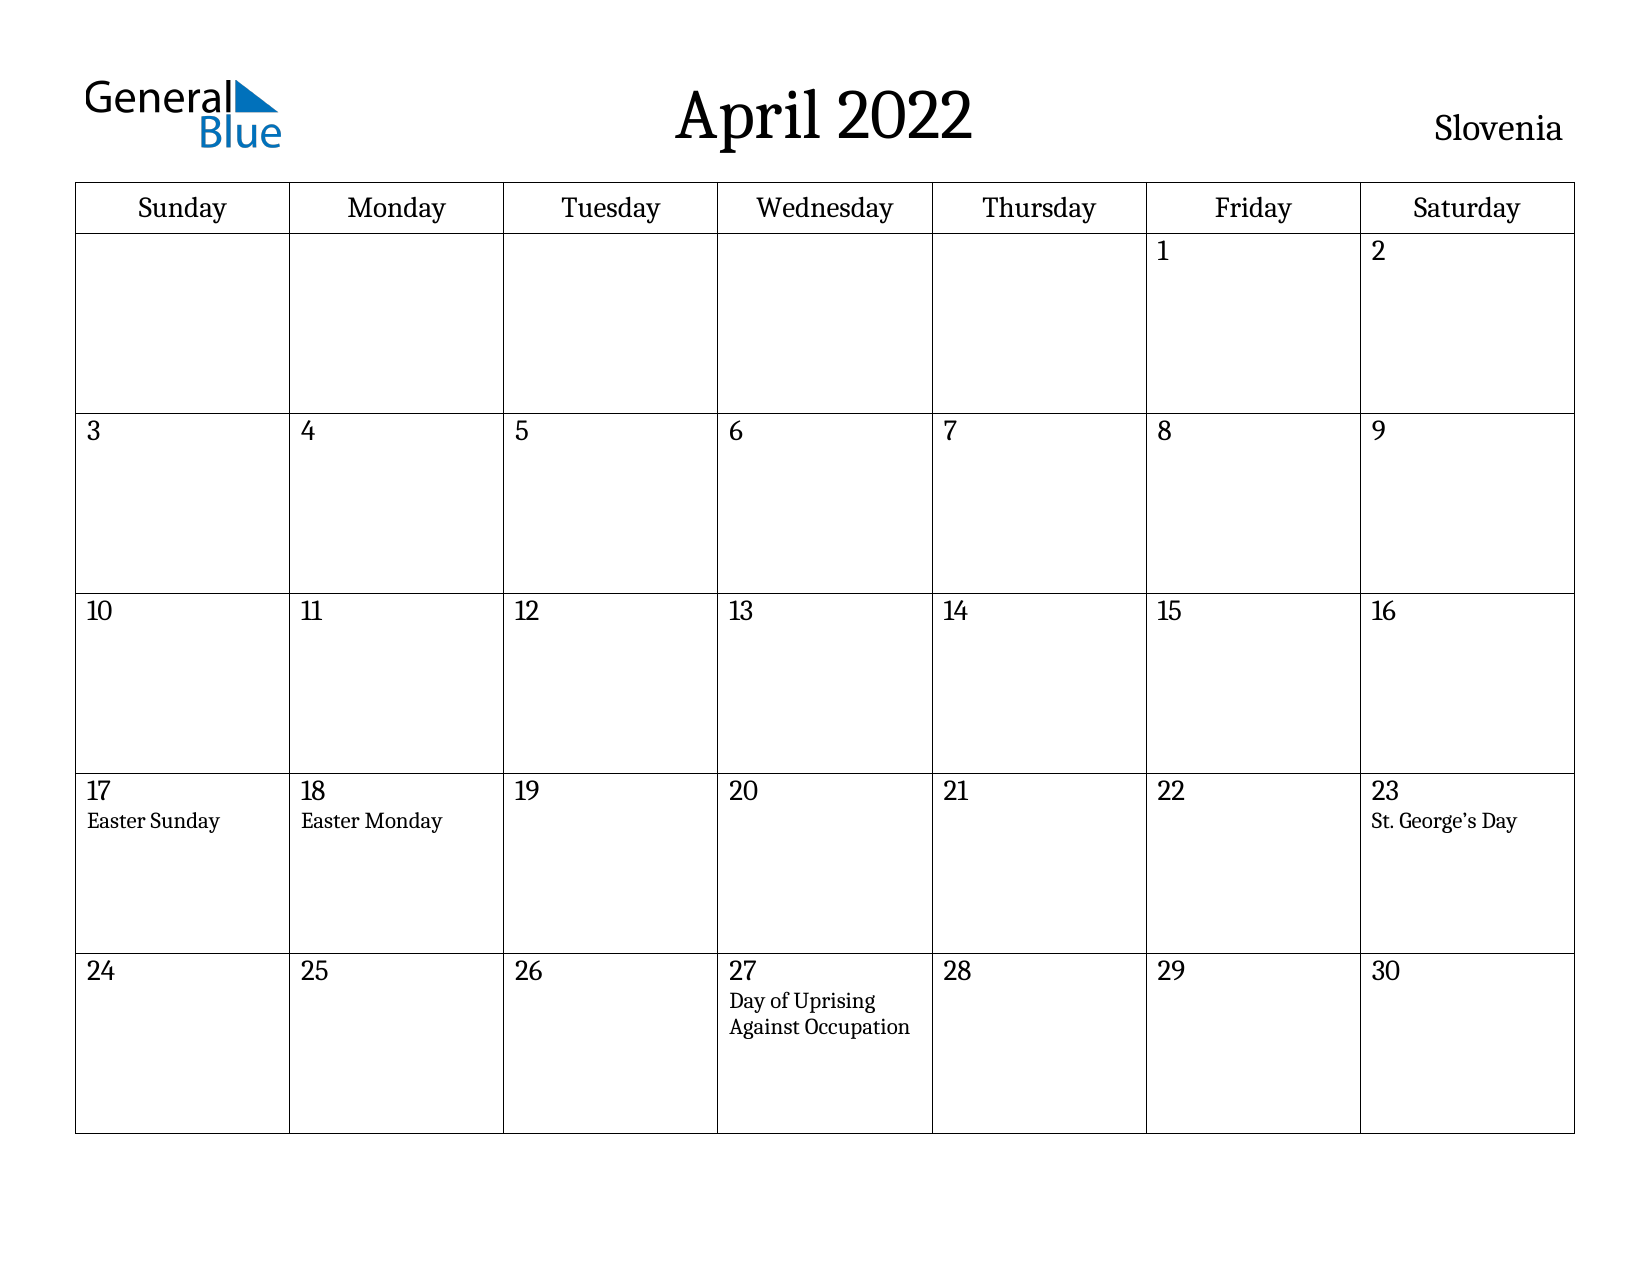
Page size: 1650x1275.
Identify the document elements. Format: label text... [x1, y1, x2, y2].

table_cell [504, 808, 717, 953]
table_cell [1147, 988, 1360, 1133]
table_cell 20 [718, 774, 932, 807]
table_cell 27 [718, 954, 932, 987]
table_cell 15 [1147, 594, 1360, 627]
table_header Slovenia [1146, 75, 1574, 182]
table_cell [1361, 627, 1574, 773]
table_cell Friday [1147, 183, 1360, 233]
table_cell 10 [76, 594, 289, 627]
table_cell 7 [933, 414, 1146, 447]
table_cell [290, 267, 503, 413]
table_cell [76, 234, 289, 267]
table_cell [933, 234, 1146, 267]
table_cell [1147, 627, 1360, 773]
table_cell Tuesday [504, 183, 717, 233]
table_cell [76, 267, 289, 413]
table_cell [1147, 448, 1360, 593]
table_cell [718, 627, 932, 773]
table_cell 25 [290, 954, 503, 987]
table_cell [504, 627, 717, 773]
table_header April 2022 [504, 75, 1146, 182]
table_cell Day of Uprising Against Occupation [718, 988, 932, 1133]
table_cell [933, 808, 1146, 953]
table_cell 4 [290, 414, 503, 447]
table_cell 22 [1147, 774, 1360, 807]
table_cell [504, 448, 717, 593]
table_cell 13 [718, 594, 932, 627]
table_cell Wednesday [718, 183, 932, 233]
table_cell 28 [933, 954, 1146, 987]
table_cell Monday [290, 183, 503, 233]
table_cell St. George’s Day [1361, 808, 1574, 953]
table_cell [933, 627, 1146, 773]
table_cell [1361, 267, 1574, 413]
table_cell [933, 988, 1146, 1133]
table_cell 23 [1361, 774, 1574, 807]
table_cell [933, 267, 1146, 413]
table_cell [933, 448, 1146, 593]
table_cell [76, 627, 289, 773]
table_cell 6 [718, 414, 932, 447]
table_cell Easter Sunday [76, 808, 289, 953]
table_cell Easter Monday [290, 808, 503, 953]
table_cell 30 [1361, 954, 1574, 987]
table_cell 5 [504, 414, 717, 447]
table_cell 26 [504, 954, 717, 987]
table_cell 9 [1361, 414, 1574, 447]
table_cell [718, 808, 932, 953]
table_cell [504, 234, 717, 267]
table_cell Thursday [933, 183, 1146, 233]
table_cell 21 [933, 774, 1146, 807]
table_cell [290, 234, 503, 267]
table_cell 19 [504, 774, 717, 807]
table_cell [718, 234, 932, 267]
table_cell [76, 988, 289, 1133]
table_header [76, 75, 503, 182]
table_cell Sunday [76, 183, 289, 233]
table_cell 24 [76, 954, 289, 987]
table_cell 18 [290, 774, 503, 807]
table_cell 29 [1147, 954, 1360, 987]
table_cell [1147, 808, 1360, 953]
table_cell [718, 267, 932, 413]
table_cell [718, 448, 932, 593]
table_cell 11 [290, 594, 503, 627]
table_cell 8 [1147, 414, 1360, 447]
table_cell 2 [1361, 234, 1574, 267]
picture [86, 80, 281, 148]
table_cell [290, 448, 503, 593]
table_cell 17 [76, 774, 289, 807]
table_cell 3 [76, 414, 289, 447]
table_cell [504, 267, 717, 413]
table_cell [290, 988, 503, 1133]
table_cell [504, 988, 717, 1133]
table_cell Saturday [1361, 183, 1574, 233]
table_cell 16 [1361, 594, 1574, 627]
table_cell [290, 627, 503, 773]
table_cell 12 [504, 594, 717, 627]
table_cell [1361, 448, 1574, 593]
table_cell [76, 448, 289, 593]
table_cell 1 [1147, 234, 1360, 267]
table_cell [1147, 267, 1360, 413]
table_cell 14 [933, 594, 1146, 627]
table_cell [1361, 988, 1574, 1133]
